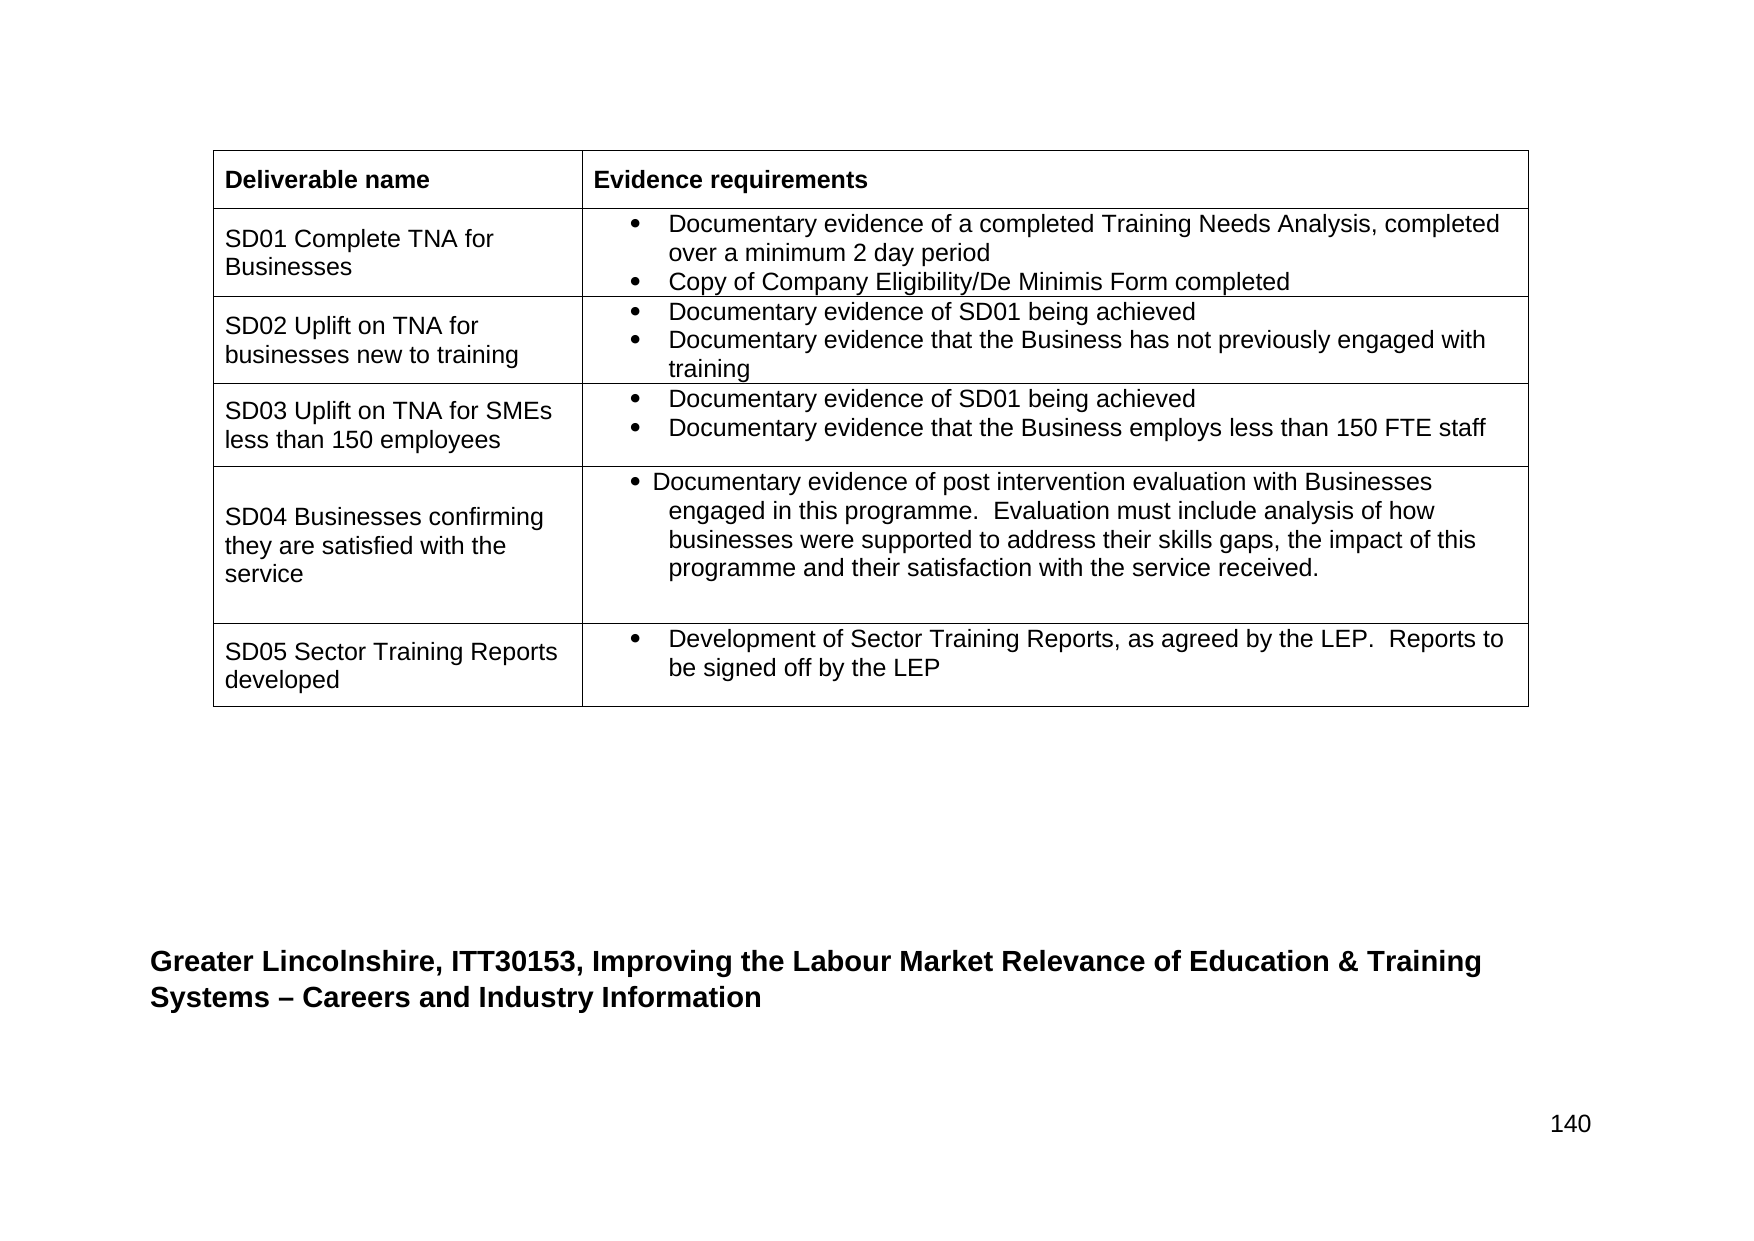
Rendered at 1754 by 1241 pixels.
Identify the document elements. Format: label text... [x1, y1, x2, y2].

table_cell SD02 Uplift on TNA for businesses new to training [214, 297, 582, 383]
subtitle Greater Lincolnshire, ITT30153, Improving the Labour Market Relevance of Education & Training Systems – Careers and Industry Information [150, 944, 1591, 1014]
table_cell Documentary evidence of a completed Training Needs Analysis, completed over a minimum 2 day period Copy of Company Eligibility/De Minimis Form completed [583, 209, 1528, 296]
table_cell Documentary evidence of SD01 being achieved Documentary evidence that the Business employs less than 150 FTE staff [583, 384, 1528, 466]
table_header Evidence requirements [583, 151, 1528, 208]
table_cell SD05 Sector Training Reports developed [214, 624, 582, 706]
table_cell SD04 Businesses confirming they are satisfied with the service [214, 467, 582, 623]
table_cell Development of Sector Training Reports, as agreed by the LEP. Reports to be signed off by the LEP [583, 624, 1528, 706]
table_cell Documentary evidence of post intervention evaluation with Businesses engaged in this programme. Evaluation must include analysis of how businesses were supported to address their skills gaps, the impact of this programme and their satisfaction with the service received. [583, 467, 1528, 623]
table_header Deliverable name [214, 151, 582, 208]
table_cell Documentary evidence of SD01 being achieved Documentary evidence that the Business has not previously engaged with training [583, 297, 1528, 383]
table_cell SD01 Complete TNA for Businesses [214, 209, 582, 296]
table_cell SD03 Uplift on TNA for SMEs less than 150 employees [214, 384, 582, 466]
